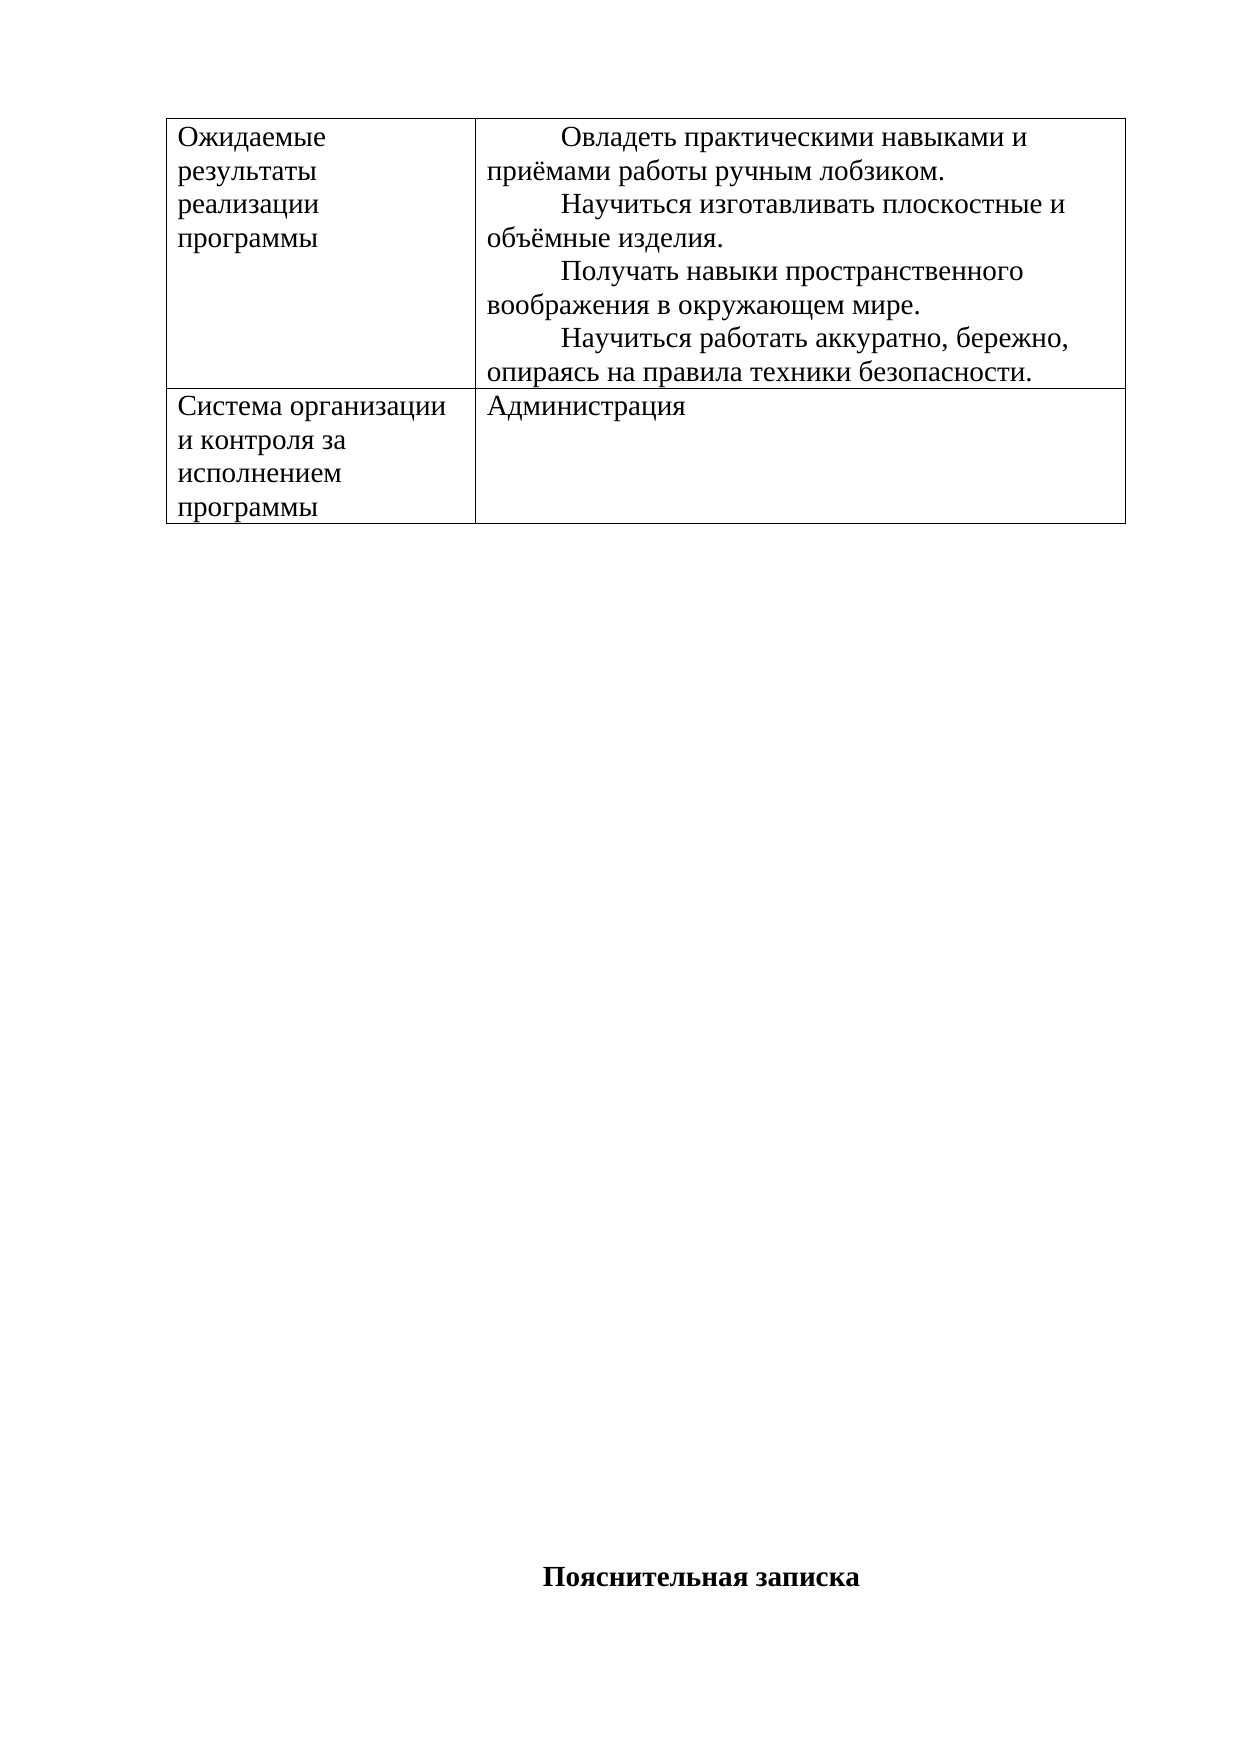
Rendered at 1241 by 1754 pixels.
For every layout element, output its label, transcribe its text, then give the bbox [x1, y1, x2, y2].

table_cell Овладеть практическими навыками и приёмами работы ручным лобзиком. Научиться изготавливать плоскостные и объёмные изделия. Получать навыки пространственного воображения в окружающем мире. Научиться работать аккуратно, бережно, опираясь на правила техники безопасности. [476, 119, 1125, 387]
text Пояснительная записка [177, 1559, 1152, 1592]
table_cell Система организации и контроля за исполнением программы [167, 389, 475, 523]
table_cell Ожидаемые результаты реализации программы [167, 119, 475, 387]
table_cell Администрация [476, 389, 1125, 523]
